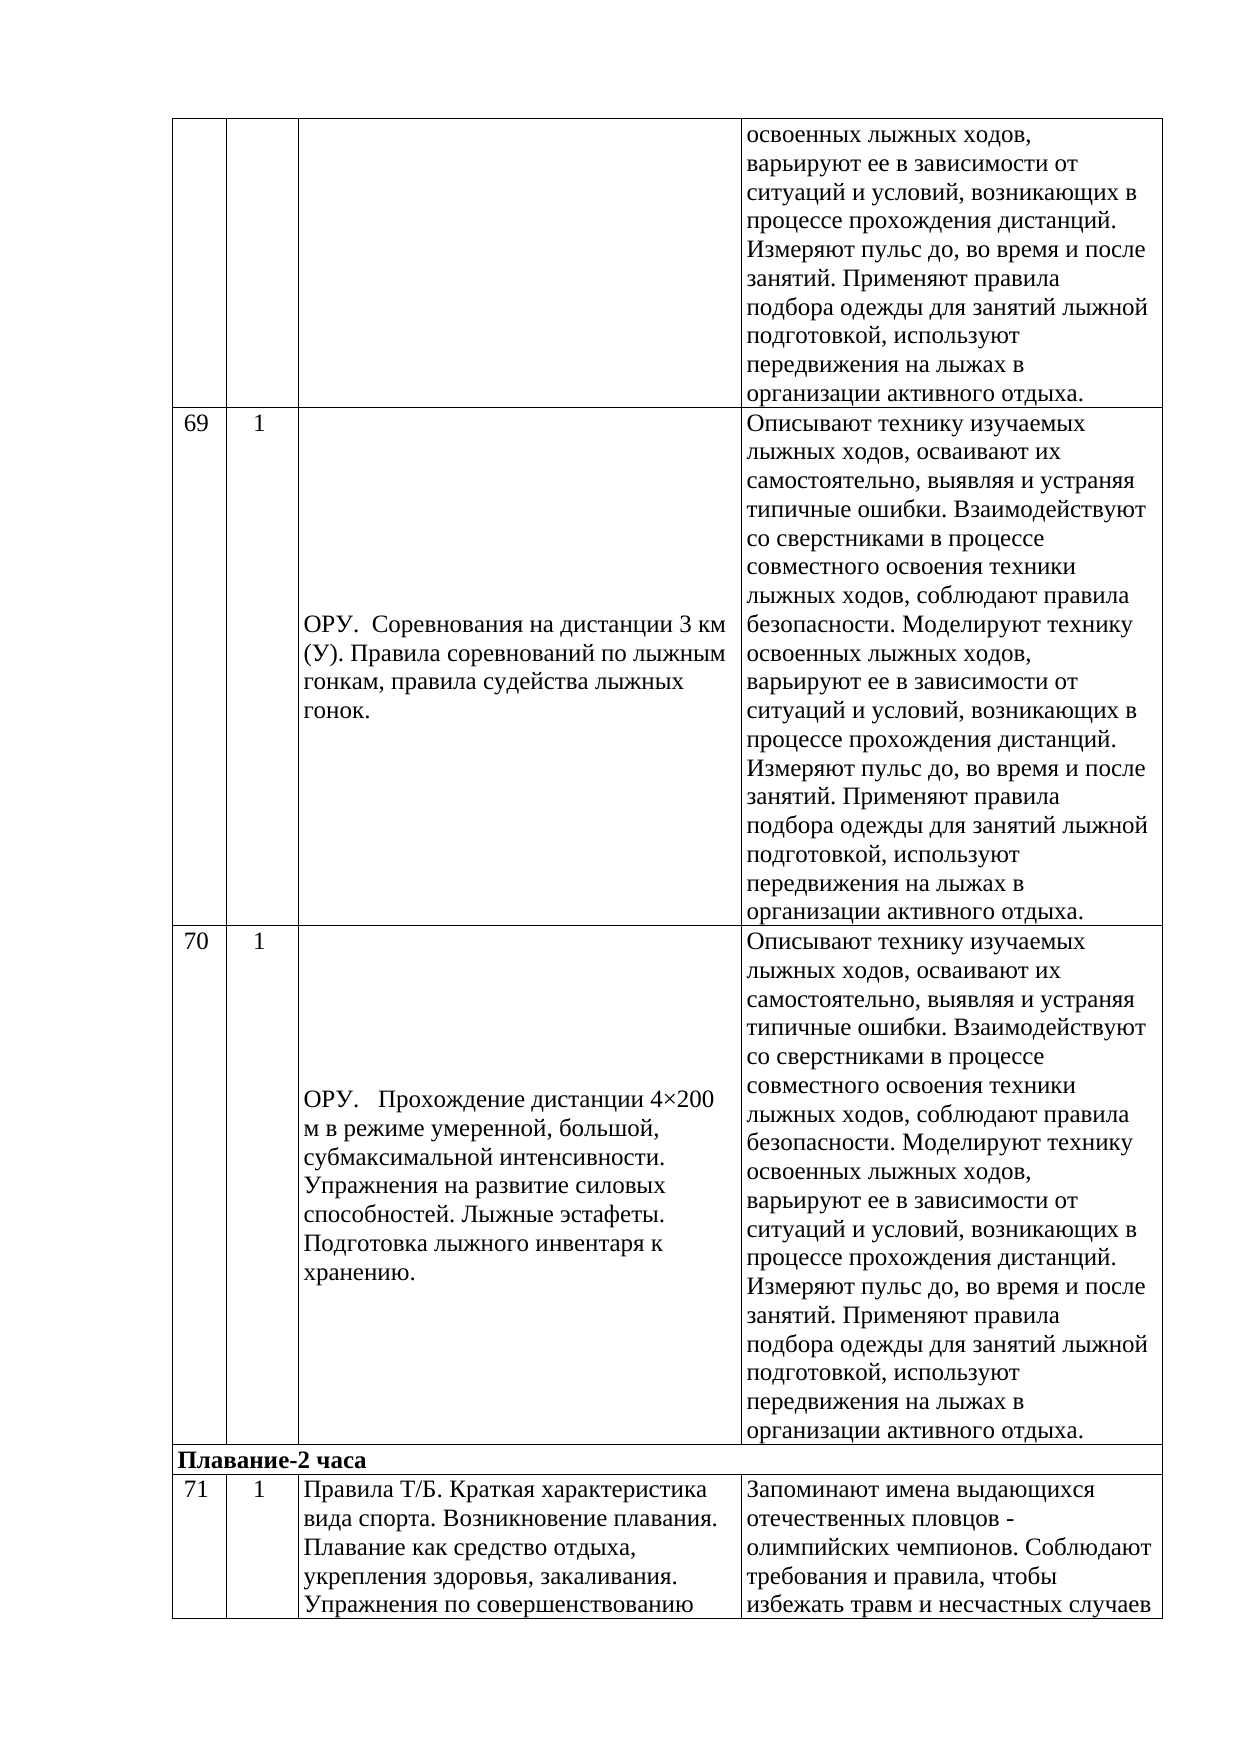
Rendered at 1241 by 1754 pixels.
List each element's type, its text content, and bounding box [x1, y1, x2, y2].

table_cell ОРУ. Соревнования на дистанции 3 км (У). Правила соревнований по лыжным гонкам, правила судейства лыжных гонок. [299, 408, 741, 925]
table_cell 1 [227, 1475, 298, 1618]
table_cell Плавание-2 часа [173, 1445, 1162, 1473]
table_cell 1 [227, 926, 298, 1444]
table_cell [299, 1475, 741, 1618]
table_cell 69 [173, 408, 226, 925]
table_cell 1 [227, 119, 298, 407]
table_cell ОРУ. Прохождение дистанции 4×200 м в режиме умеренной, большой, субмаксимальной интенсивности. Упражнения на развитие силовых способностей. Лыжные эстафеты. Подготовка лыжного инвентаря к хранению. [299, 926, 741, 1444]
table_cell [742, 119, 1162, 407]
table_cell 70 [173, 926, 226, 1444]
table_cell 1 [227, 408, 298, 925]
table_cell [742, 1475, 1162, 1618]
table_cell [299, 119, 741, 407]
table_cell 68 [173, 119, 226, 407]
table_cell 71 [173, 1475, 226, 1618]
